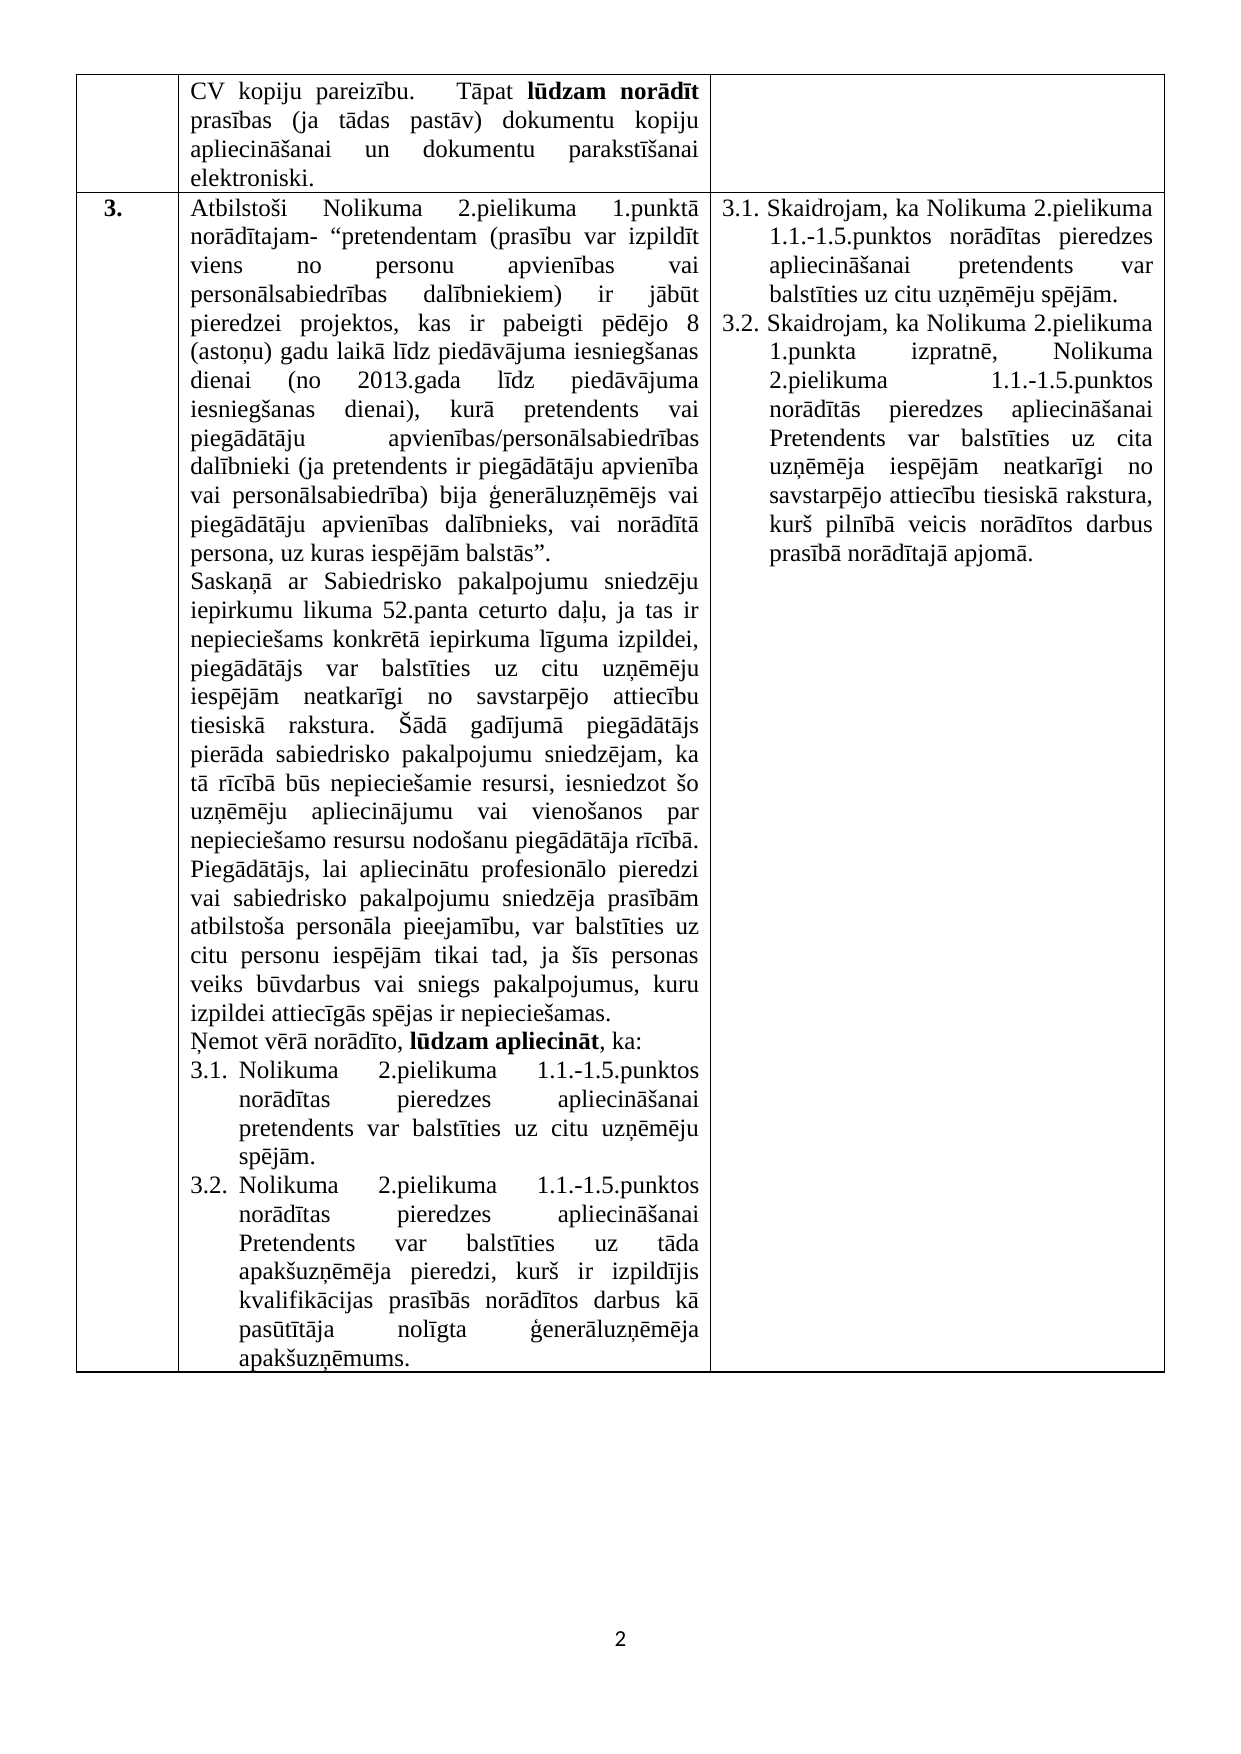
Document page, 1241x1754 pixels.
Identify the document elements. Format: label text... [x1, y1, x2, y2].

table_cell Atbilstoši Nolikuma 2.pielikuma 1.punktā norādītajam- “pretendentam (prasību var izpildīt viens no personu apvienības vai personālsabiedrības dalībniekiem) ir jābūt pieredzei projektos, kas ir pabeigti pēdējo 8 (astoņu) gadu laikā līdz piedāvājuma iesniegšanas dienai (no 2013.gada līdz piedāvājuma iesniegšanas dienai), kurā pretendents vai piegādātāju apvienības/personālsabiedrības dalībnieki (ja pretendents ir piegādātāju apvienība vai personālsabiedrība) bija ģenerāluzņēmējs vai piegādātāju apvienības dalībnieks, vai norādītā persona, uz kuras iespējām balstās”. Saskaņā ar Sabiedrisko pakalpojumu sniedzēju iepirkumu likuma 52.panta ceturto daļu, ja tas ir nepieciešams konkrētā iepirkuma līguma izpildei, piegādātājs var balstīties uz citu uzņēmēju iespējām neatkarīgi no savstarpējo attiecību tiesiskā rakstura. Šādā gadījumā piegādātājs pierāda sabiedrisko pakalpojumu sniedzējam, ka tā rīcībā būs nepieciešamie resursi, iesniedzot šo uzņēmēju apliecinājumu vai vienošanos par nepieciešamo resursu nodošanu piegādātāja rīcībā. Piegādātājs, lai apliecinātu profesionālo pieredzi vai sabiedrisko pakalpojumu sniedzēja prasībām atbilstoša personāla pieejamību, var balstīties uz citu personu iespējām tikai tad, ja šīs personas veiks būvdarbus vai sniegs pakalpojumus, kuru izpildei attiecīgās spējas ir nepieciešamas. Ņemot vērā norādīto, lūdzam apliecināt, ka: Nolikuma 2.pielikuma 1.1.-1.5.punktos norādītas pieredzes apliecināšanai pretendents var balstīties uz citu uzņēmēju spējām. Nolikuma 2.pielikuma 1.1.-1.5.punktos norādītas pieredzes apliecināšanai Pretendents var balstīties uz tāda apakšuzņēmēja pieredzi, kurš ir izpildījis kvalifikācijas prasībās norādītos darbus kā pasūtītāja nolīgta ģenerāluzņēmēja apakšuzņēmums. [179, 193, 710, 1371]
table_cell 2. [77, 75, 178, 192]
table_cell 3. [77, 193, 178, 1371]
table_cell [179, 75, 710, 192]
table_cell 3.1. Skaidrojam, ka Nolikuma 2.pielikuma 1.1.-1.5.punktos norādītas pieredzes apliecināšanai pretendents var balstīties uz citu uzņēmēju spējām. 3.2. Skaidrojam, ka Nolikuma 2.pielikuma 1.punkta izpratnē, Nolikuma 2.pielikuma 1.1.-1.5.punktos norādītās pieredzes apliecināšanai Pretendents var balstīties uz cita uzņēmēja iespējām neatkarīgi no savstarpējo attiecību tiesiskā rakstura, kurš pilnībā veicis norādītos darbus prasībā norādītajā apjomā. [711, 193, 1164, 1371]
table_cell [711, 75, 1164, 192]
